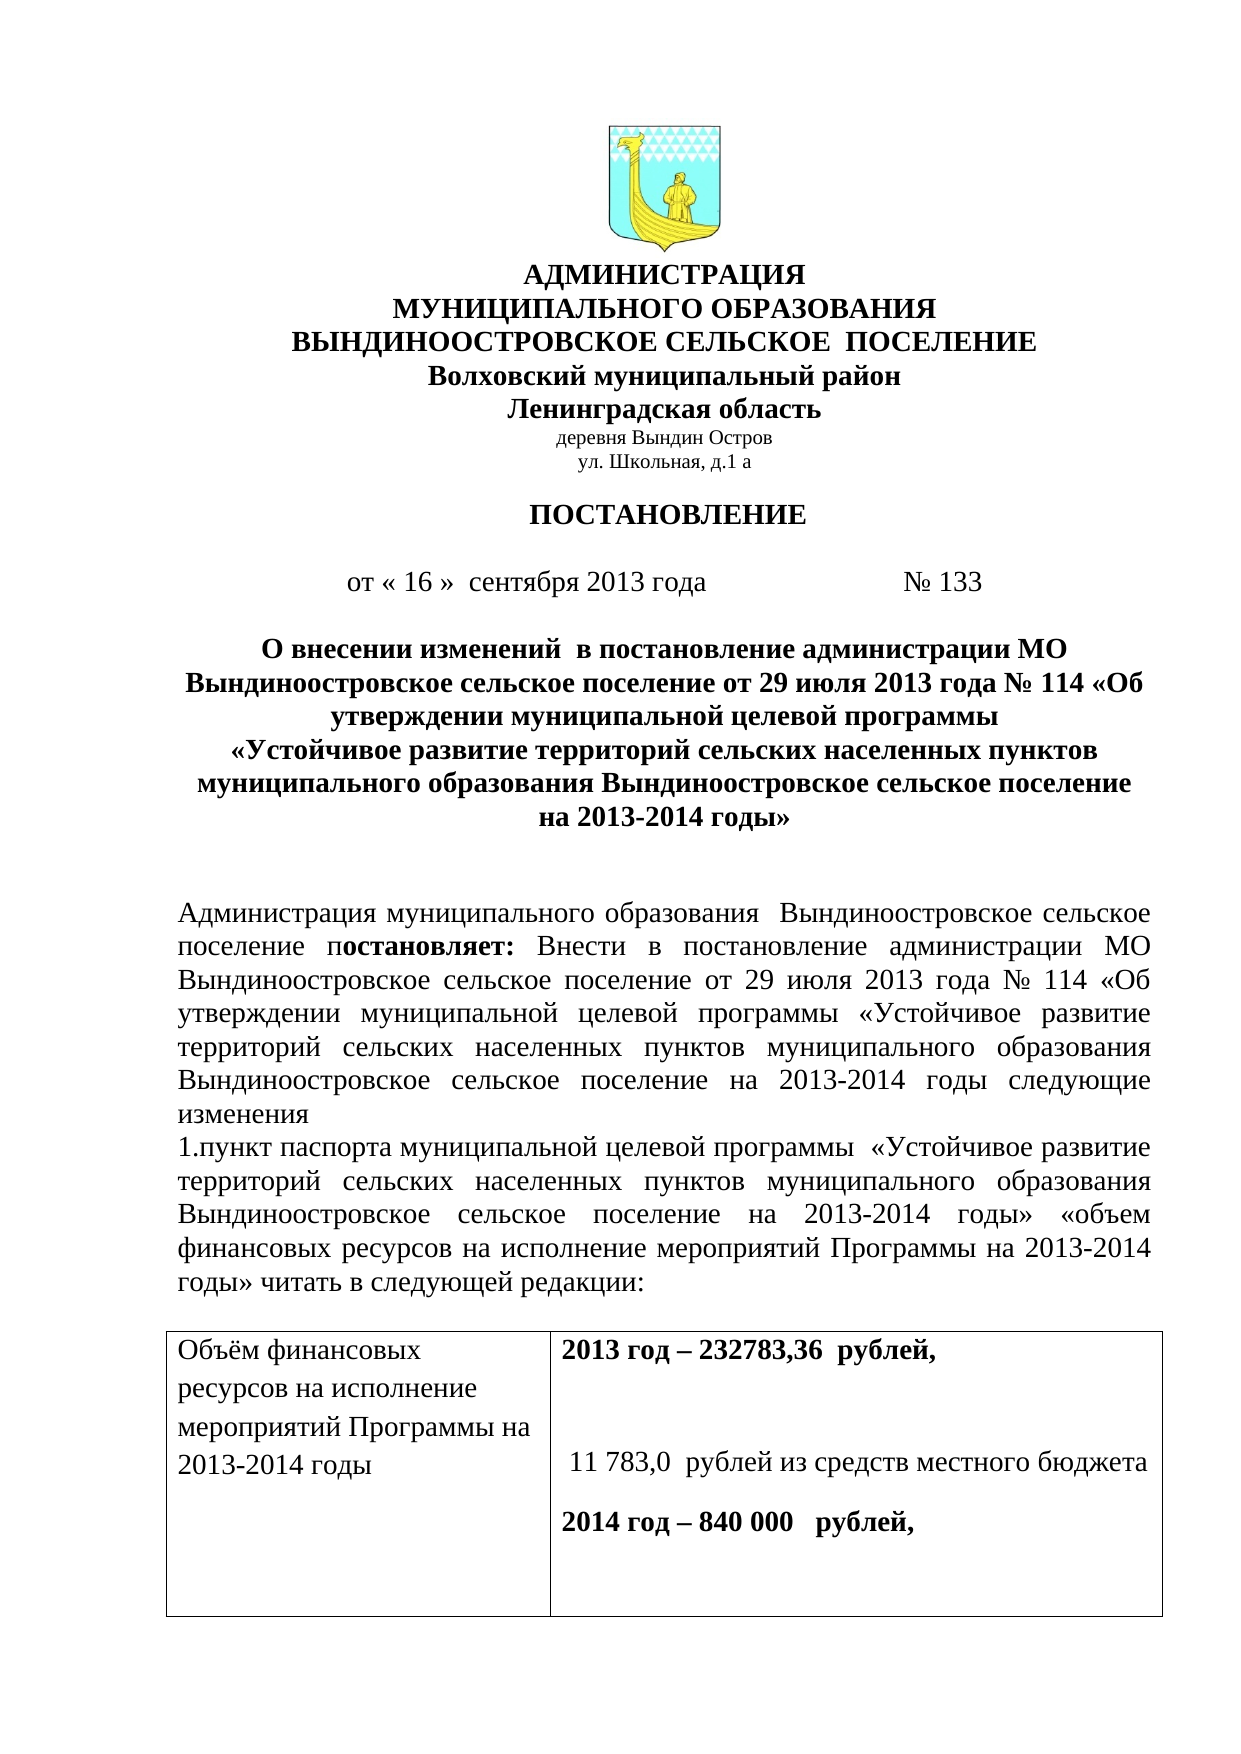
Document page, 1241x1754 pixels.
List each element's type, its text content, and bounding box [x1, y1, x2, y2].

text Администрация муниципального образования Вындиноостровское сельское поселение постановляет: Внести в постановление администрации МО Вындиноостровское сельское поселение от 29 июля 2013 года № 114 «Об утверждении муниципальной целевой программы «Устойчивое развитие территорий сельских населенных пунктов муниципального образования Вындиноостровское сельское поселение на 2013-2014 годы следующие изменения [177, 895, 1152, 1129]
text ВЫНДИНООСТРОВСКОЕ СЕЛЬСКОЕ ПОСЕЛЕНИЕ [177, 324, 1152, 358]
text Ленинградская область [177, 391, 1152, 425]
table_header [167, 1332, 550, 1616]
text на 2013-2014 годы» [177, 799, 1152, 832]
text Волховский муниципальный район [177, 358, 1152, 391]
text 1.пункт паспорта муниципальной целевой программы «Устойчивое развитие территорий сельских населенных пунктов муниципального образования Вындиноостровское сельское поселение на 2013-2014 годы» «объем финансовых ресурсов на исполнение мероприятий Программы на 2013-2014 годы» читать в следующей редакции: [177, 1129, 1152, 1297]
picture [600, 118, 729, 258]
text деревня Вындин Остров [177, 425, 1152, 449]
text ПОСТАНОВЛЕНИЕ [177, 497, 1152, 531]
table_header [551, 1332, 1162, 1616]
text «Устойчивое развитие территорий сельских населенных пунктов муниципального образования Вындиноостровское сельское поселение [177, 732, 1152, 799]
text ул. Школьная, д.1 а [177, 449, 1152, 473]
text МУНИЦИПАЛЬНОГО ОБРАЗОВАНИЯ [177, 291, 1152, 324]
text от « 16 » сентября 2013 года № 133 [177, 564, 1152, 598]
text АДМИНИСТРАЦИЯ [177, 257, 1152, 291]
text О внесении изменений в постановление администрации МО Вындиноостровское сельское поселение от 29 июля 2013 года № 114 «Об утверждении муниципальной целевой программы [177, 631, 1152, 732]
